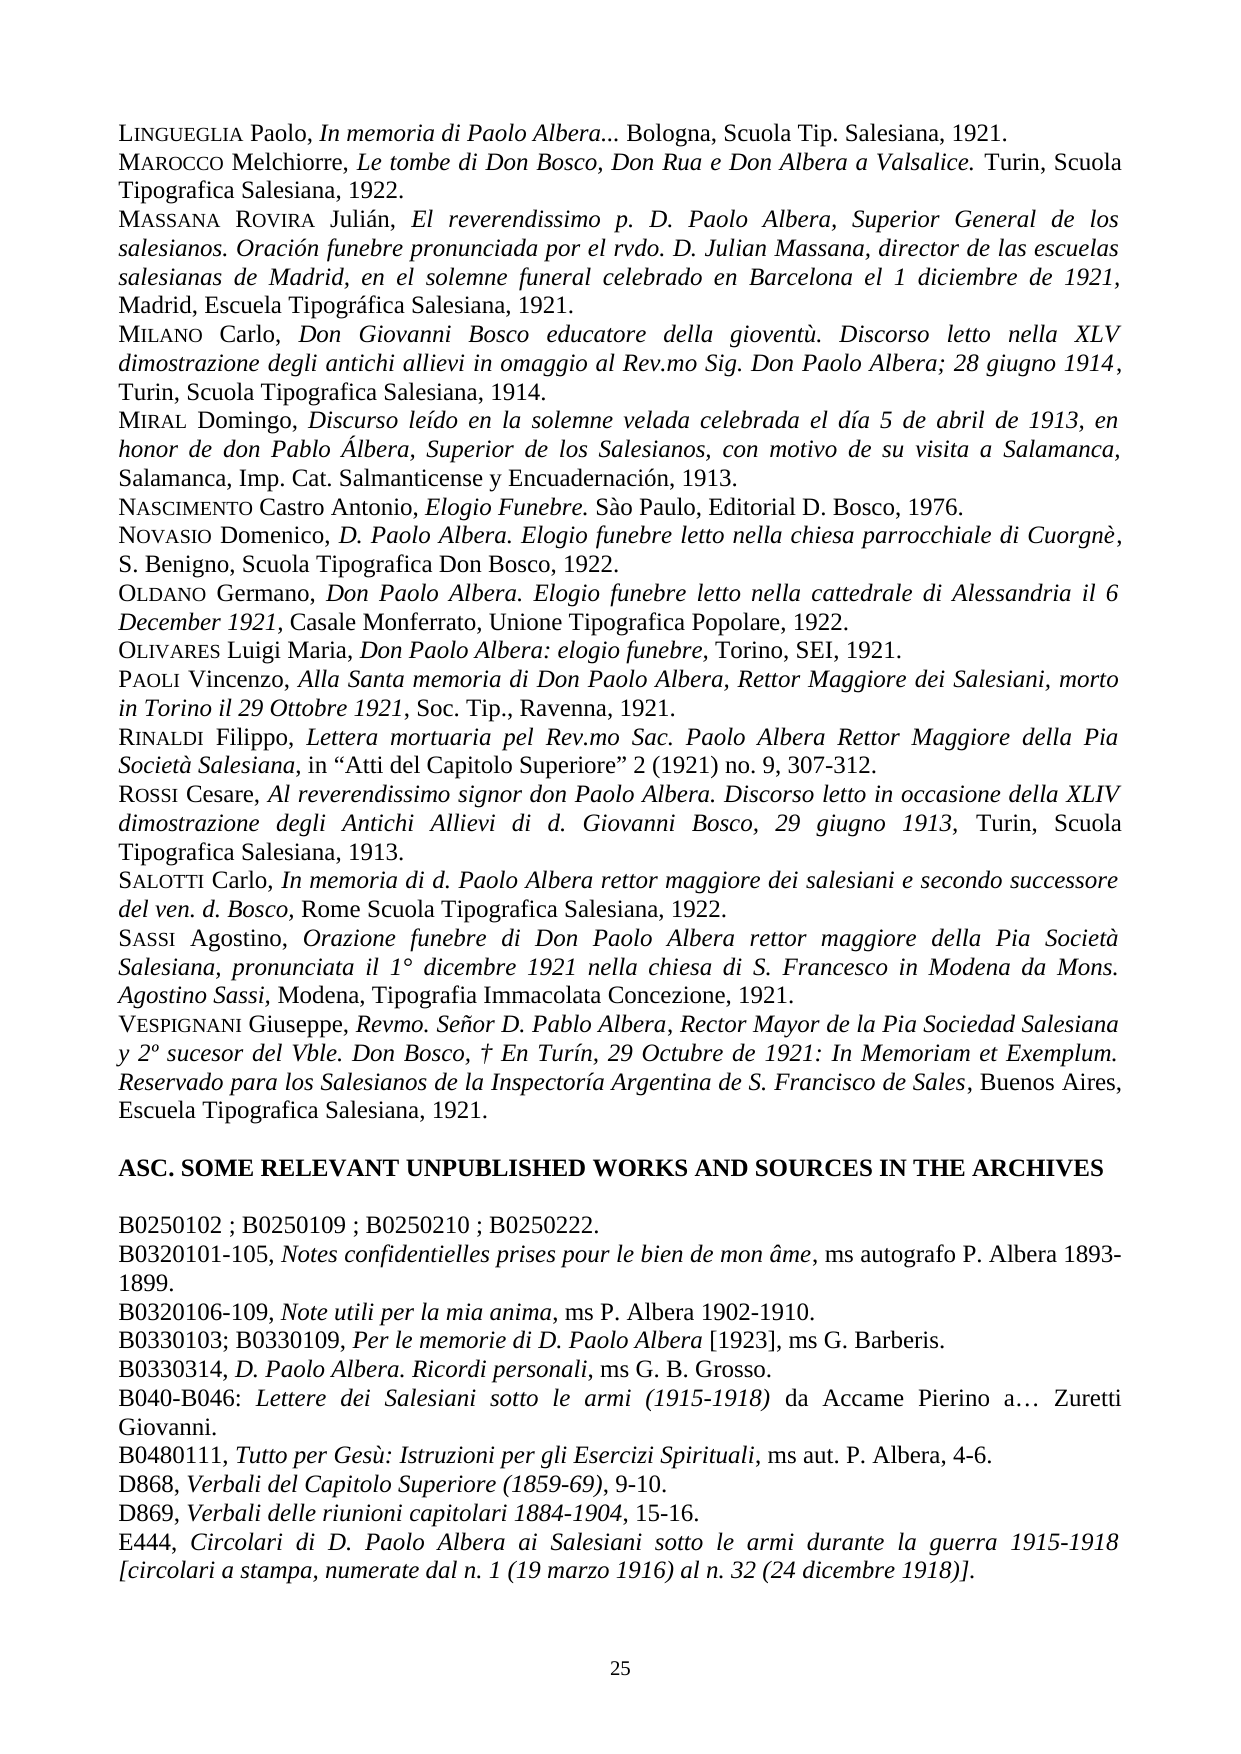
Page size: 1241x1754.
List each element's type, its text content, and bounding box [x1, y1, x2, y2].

text B0330314, D. Paolo Albera. Ricordi personali, ms G. B. Grosso. [118, 1354, 1122, 1383]
text D868, Verbali del Capitolo Superiore (1859-69), 9-10. [118, 1469, 1122, 1498]
text Nascimento Castro Antonio, Elogio Funebre. Sào Paulo, Editorial D. Bosco, 1976. [118, 492, 1122, 521]
text Salotti Carlo, In memoria di d. Paolo Albera rettor maggiore dei salesiani e secondo successore del ven. d. Bosco, Rome Scuola Tipografica Salesiana, 1922. [118, 866, 1122, 923]
text Sassi Agostino, Orazione funebre di Don Paolo Albera rettor maggiore della Pia Società Salesiana, pronunciata il 1° dicembre 1921 nella chiesa di S. Francesco in Modena da Mons. Agostino Sassi, Modena, Tipografia Immacolata Concezione, 1921. [118, 923, 1122, 1009]
text D869, Verbali delle riunioni capitolari 1884-1904, 15-16. [118, 1498, 1122, 1527]
text Paoli Vincenzo, Alla Santa memoria di Don Paolo Albera, Rettor Maggiore dei Salesiani, morto in Torino il 29 Ottobre 1921, Soc. Tip., Ravenna, 1921. [118, 664, 1122, 722]
text Marocco Melchiorre, Le tombe di Don Bosco, Don Rua e Don Albera a Valsalice. Turin, Scuola Tipografica Salesiana, 1922. [118, 147, 1122, 204]
text Milano Carlo, Don Giovanni Bosco educatore della gioventù. Discorso letto nella XLV dimostrazione degli antichi allievi in omaggio al Rev.mo Sig. Don Paolo Albera; 28 giugno 1914, Turin, Scuola Tipografica Salesiana, 1914. [118, 319, 1122, 406]
text Olivares Luigi Maria, Don Paolo Albera: elogio funebre, Torino, SEI, 1921. [118, 636, 1122, 664]
text ASC. SOME RELEVANT UNPUBLISHED WORKS AND SOURCES IN THE ARCHIVES [118, 1153, 1122, 1182]
text B0330103; B0330109, Per le memorie di D. Paolo Albera [1923], ms G. Barberis. [118, 1326, 1122, 1354]
text Rinaldi Filippo, Lettera mortuaria pel Rev.mo Sac. Paolo Albera Rettor Maggiore della Pia Società Salesiana, in “Atti del Capitolo Superiore” 2 (1921) no. 9, 307-312. [118, 722, 1122, 779]
text Lingueglia Paolo, In memoria di Paolo Albera... Bologna, Scuola Tip. Salesiana, 1921. [118, 118, 1122, 147]
text Miral Domingo, Discurso leído en la solemne velada celebrada el día 5 de abril de 1913, en honor de don Pablo Álbera, Superior de los Salesianos, con motivo de su visita a Salamanca, Salamanca, Imp. Cat. Salmanticense y Encuadernación, 1913. [118, 406, 1122, 492]
text B040-B046: Lettere dei Salesiani sotto le armi (1915-1918) da Accame Pierino a… Zuretti Giovanni. [118, 1383, 1122, 1441]
text B0250102 ; B0250109 ; B0250210 ; B0250222. [118, 1211, 1122, 1239]
text Vespignani Giuseppe, Revmo. Señor D. Pablo Albera, Rector Mayor de la Pia Sociedad Salesiana y 2º sucesor del Vble. Don Bosco, † En Turín, 29 Octubre de 1921: In Memoriam et Exemplum. Reservado para los Salesianos de la Inspectoría Argentina de S. Francisco de Sales, Buenos Aires, Escuela Tipografica Salesiana, 1921. [118, 1009, 1122, 1124]
text B0320106-109, Note utili per la mia anima, ms P. Albera 1902-1910. [118, 1297, 1122, 1326]
text Massana Rovira Julián, El reverendissimo p. D. Paolo Albera, Superior General de los salesianos. Oración funebre pronunciada por el rvdo. D. Julian Massana, director de las escuelas salesianas de Madrid, en el solemne funeral celebrado en Barcelona el 1 diciembre de 1921, Madrid, Escuela Tipográfica Salesiana, 1921. [118, 204, 1122, 319]
text Novasio Domenico, D. Paolo Albera. Elogio funebre letto nella chiesa parrocchiale di Cuorgnè, S. Benigno, Scuola Tipografica Don Bosco, 1922. [118, 521, 1122, 578]
text E444, Circolari di D. Paolo Albera ai Salesiani sotto le armi durante la guerra 1915-1918 [circolari a stampa, numerate dal n. 1 (19 marzo 1916) al n. 32 (24 dicembre 1918)]. [118, 1527, 1122, 1584]
text Rossi Cesare, Al reverendissimo signor don Paolo Albera. Discorso letto in occasione della XLIV dimostrazione degli Antichi Allievi di d. Giovanni Bosco, 29 giugno 1913, Turin, Scuola Tipografica Salesiana, 1913. [118, 779, 1122, 866]
text Oldano Germano, Don Paolo Albera. Elogio funebre letto nella cattedrale di Alessandria il 6 December 1921, Casale Monferrato, Unione Tipografica Popolare, 1922. [118, 578, 1122, 636]
text B0480111, Tutto per Gesù: Istruzioni per gli Esercizi Spirituali, ms aut. P. Albera, 4-6. [118, 1441, 1122, 1469]
text B0320101-105, Notes confidentielles prises pour le bien de mon âme, ms autografo P. Albera 1893-1899. [118, 1239, 1122, 1297]
